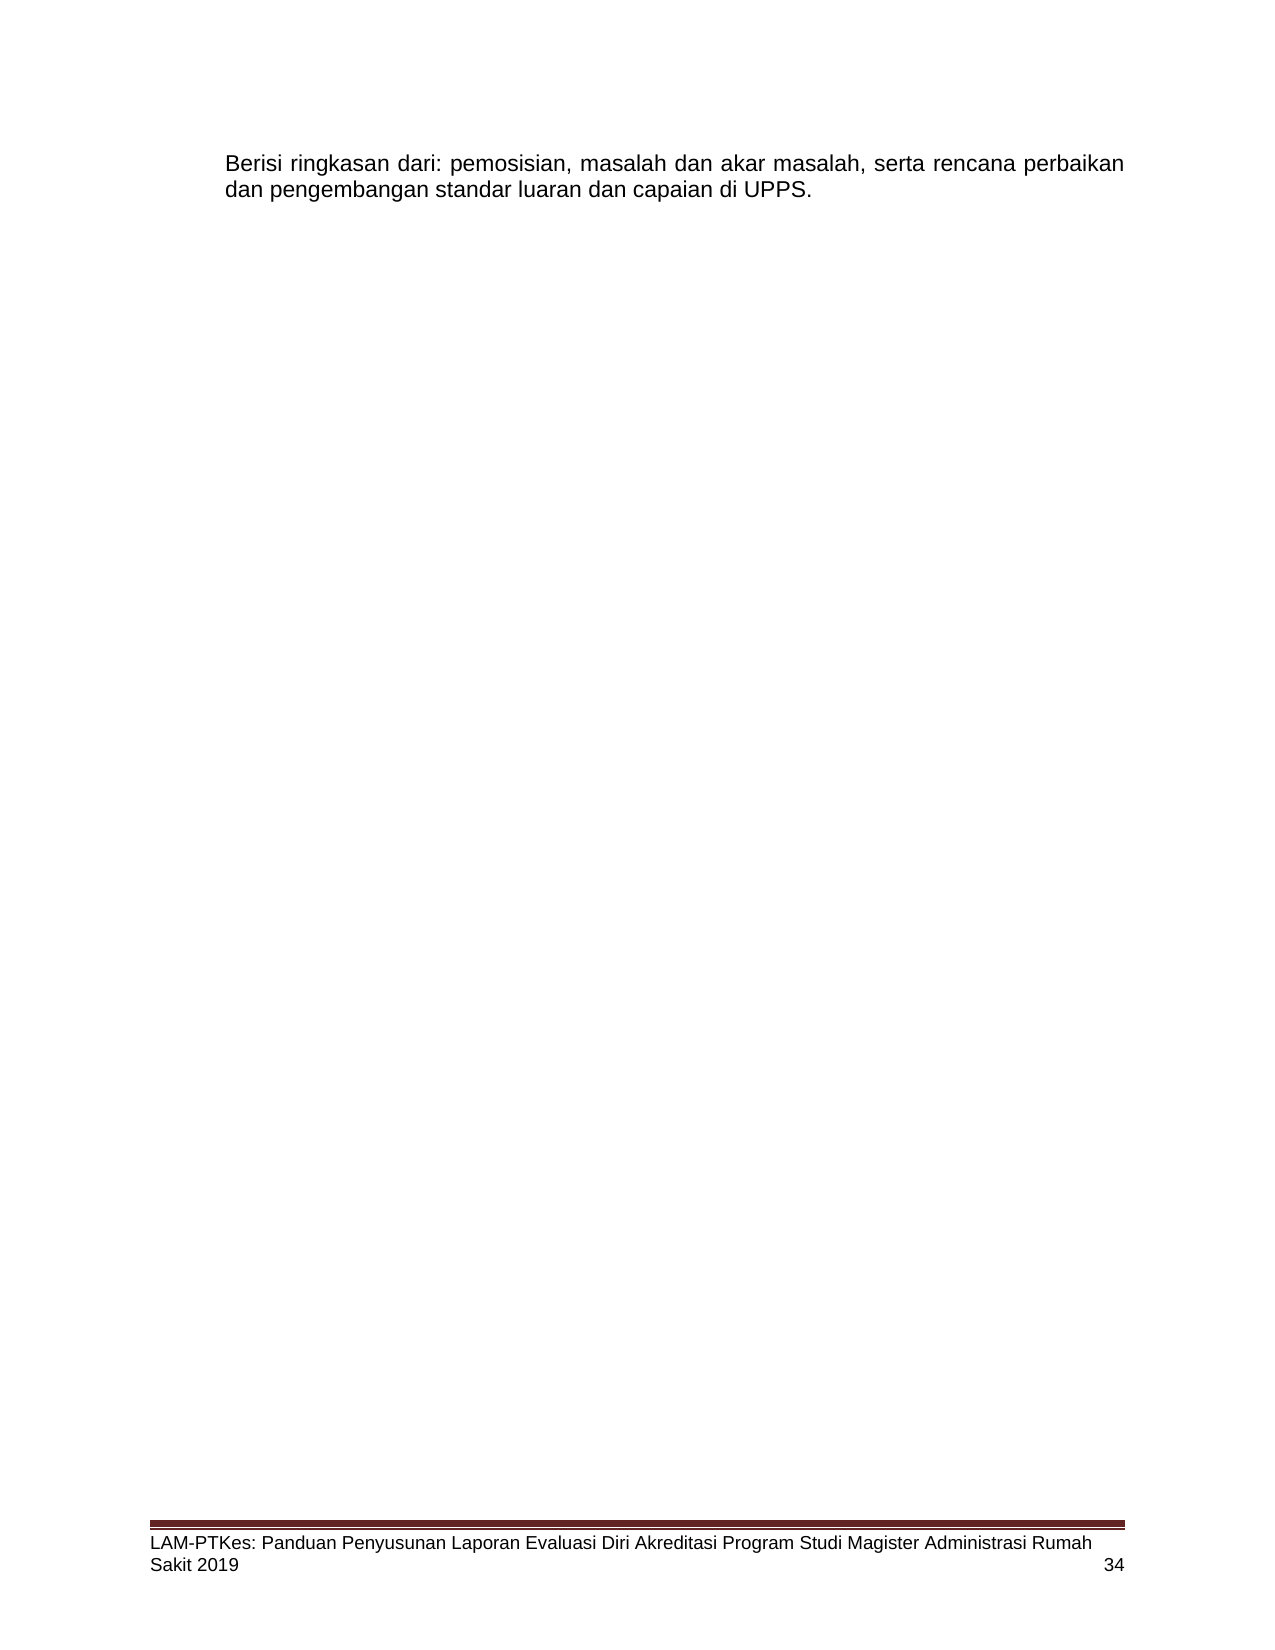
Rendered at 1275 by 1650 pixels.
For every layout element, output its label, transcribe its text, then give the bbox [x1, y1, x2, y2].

text Berisi ringkasan dari: pemosisian, masalah dan akar masalah, serta rencana perbaikan dan pengembangan standar luaran dan capaian di UPPS. [225, 150, 1125, 203]
